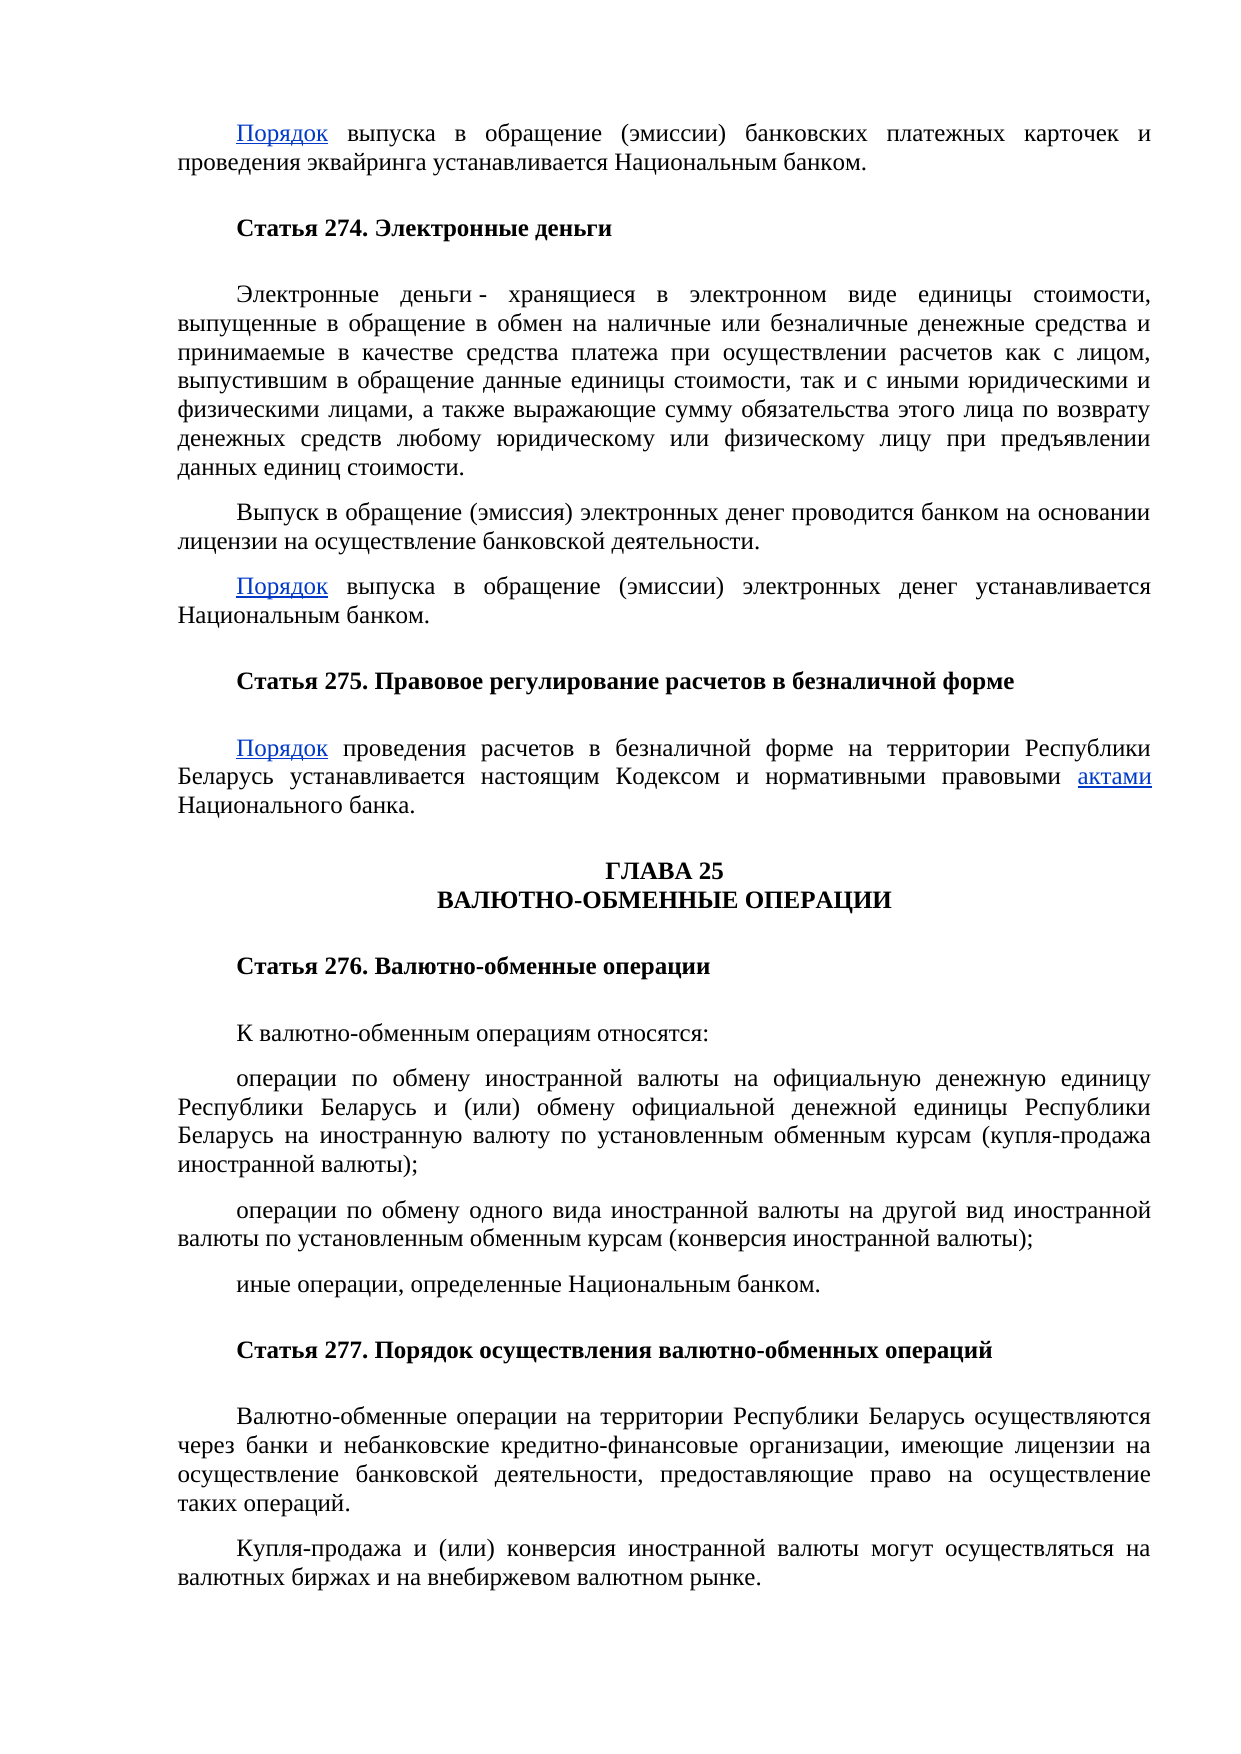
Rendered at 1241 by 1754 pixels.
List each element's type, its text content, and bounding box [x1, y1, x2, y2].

text Статья 274. Электронные деньги [236, 213, 1152, 242]
text Порядок проведения расчетов в безналичной форме на территории Республики Беларусь устанавливается настоящим Кодексом и нормативными правовыми актами Национального банка. [177, 733, 1152, 819]
text операции по обмену иностранной валюты на официальную денежную единицу Республики Беларусь и (или) обмену официальной денежной единицы Республики Беларусь на иностранную валюту по установленным обменным курсам (купля-продажа иностранной валюты); [177, 1063, 1152, 1178]
text ГЛАВА 25 ВАЛЮТНО-ОБМЕННЫЕ ОПЕРАЦИИ [177, 856, 1152, 914]
text иные операции, определенные Национальным банком. [177, 1269, 1152, 1298]
text Порядок выпуска в обращение (эмиссии) банковских платежных карточек и проведения эквайринга устанавливается Национальным банком. [177, 118, 1152, 176]
text Купля-продажа и (или) конверсия иностранной валюты могут осуществляться на валютных биржах и на внебиржевом валютном рынке. [177, 1533, 1152, 1591]
text Статья 276. Валютно-обменные операции [236, 951, 1152, 980]
text К валютно-обменным операциям относятся: [177, 1018, 1152, 1046]
text Валютно-обменные операции на территории Республики Беларусь осуществляются через банки и небанковские кредитно-финансовые организации, имеющие лицензии на осуществление банковской деятельности, предоставляющие право на осуществление таких операций. [177, 1401, 1152, 1516]
text операции по обмену одного вида иностранной валюты на другой вид иностранной валюты по установленным обменным курсам (конверсия иностранной валюты); [177, 1195, 1152, 1252]
text Электронные деньги - хранящиеся в электронном виде единицы стоимости, выпущенные в обращение в обмен на наличные или безналичные денежные средства и принимаемые в качестве средства платежа при осуществлении расчетов как с лицом, выпустившим в обращение данные единицы стоимости, так и с иными юридическими и физическими лицами, а также выражающие сумму обязательства этого лица по возврату денежных средств любому юридическому или физическому лицу при предъявлении данных единиц стоимости. [177, 279, 1152, 481]
text Статья 275. Правовое регулирование расчетов в безналичной форме [236, 666, 1152, 695]
text Статья 277. Порядок осуществления валютно-обменных операций [236, 1335, 1152, 1364]
text Выпуск в обращение (эмиссия) электронных денег проводится банком на основании лицензии на осуществление банковской деятельности. [177, 497, 1152, 555]
text Порядок выпуска в обращение (эмиссии) электронных денег устанавливается Национальным банком. [177, 571, 1152, 629]
